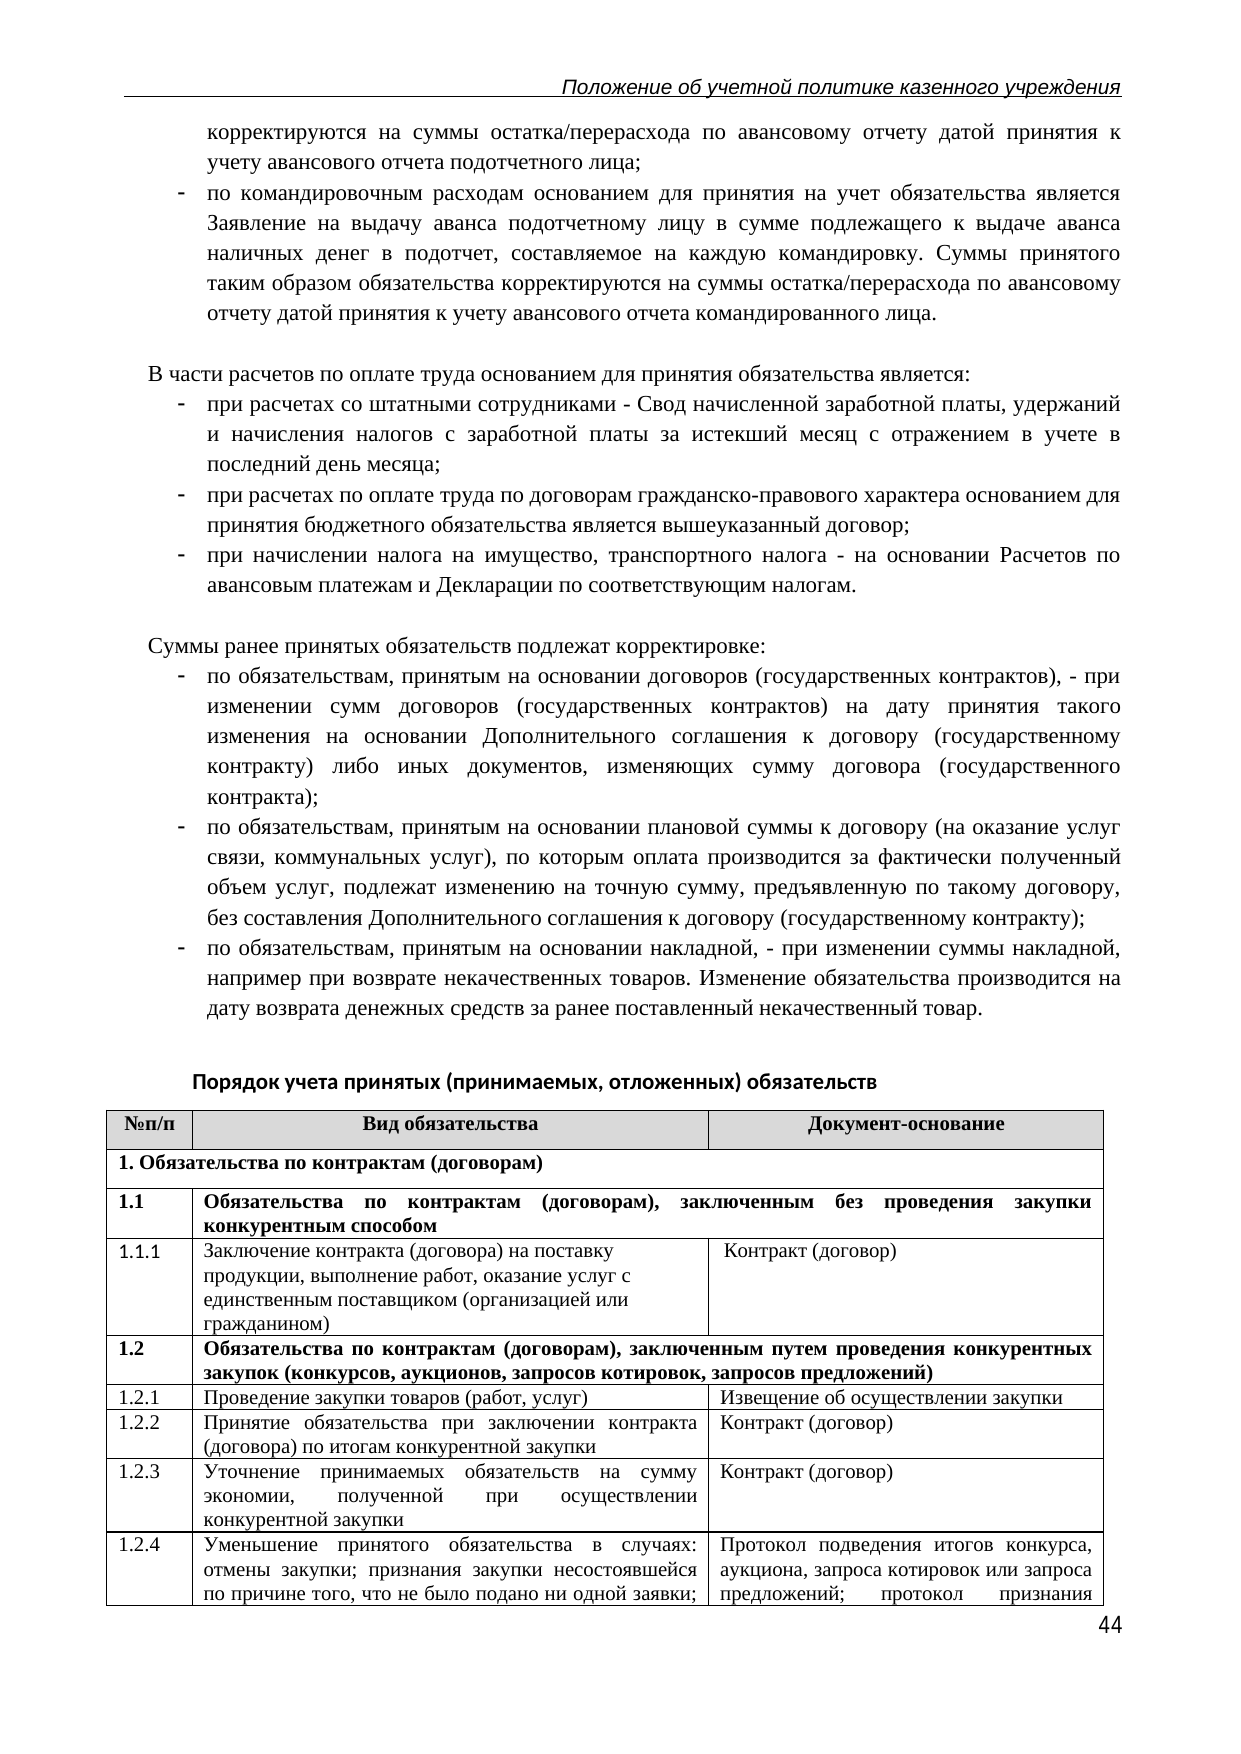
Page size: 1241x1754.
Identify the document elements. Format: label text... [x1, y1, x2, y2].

table_cell 1.2.3 [107, 1459, 192, 1531]
table_cell 1.2.2 [107, 1410, 192, 1458]
list по обязательствам, принятым на основании плановой суммы к договору (на оказание услуг связи, коммунальных услуг), по которым оплата производится за фактически полученный объем услуг, подлежат изменению на точную сумму, предъявленную по такому договору, без составления Дополнительного соглашения к договору (государственному контракту); [177, 813, 1122, 930]
table_header Вид обязательства [193, 1111, 708, 1149]
table_header №п/п [107, 1111, 192, 1149]
table_cell 1.1.1 [107, 1239, 192, 1335]
table_cell Извещение об осуществлении закупки [709, 1385, 1103, 1409]
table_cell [709, 1533, 1103, 1604]
text В части расчетов по оплате труда основанием для принятия обязательства является: [118, 360, 1122, 386]
table_cell Проведение закупки товаров (работ, услуг) [193, 1385, 708, 1409]
table_cell Обязательства по контрактам (договорам), заключенным путем проведения конкурентных закупок (конкурсов, аукционов, запросов котировок, запросов предложений) [193, 1336, 1103, 1384]
list при расчетах со штатными сотрудниками - Свод начисленной заработной платы, удержаний и начисления налогов с заработной платы за истекший месяц с отражением в учете в последний день месяца; [177, 390, 1122, 477]
table_cell Обязательства по контрактам (договорам), заключенным без проведения закупки конкурентным способом [193, 1189, 1103, 1237]
text Суммы ранее принятых обязательств подлежат корректировке: [118, 632, 1122, 658]
table_cell Контракт (договор) [709, 1410, 1103, 1458]
table_cell 1.1 [107, 1189, 192, 1237]
table_cell Заключение контракта (договора) на поставку продукции, выполнение работ, оказание услуг с единственным поставщиком (организацией или гражданином) [193, 1239, 708, 1335]
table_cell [193, 1533, 708, 1604]
table_cell 1.2.4 [107, 1533, 192, 1604]
table_cell 1. Обязательства по контрактам (договорам) [107, 1150, 1103, 1188]
list по обязательствам, принятым на основании договоров (государственных контрактов), - при изменении сумм договоров (государственных контрактов) на дату принятия такого изменения на основании Дополнительного соглашения к договору (государственному контракту) либо иных документов, изменяющих сумму договора (государственного контракта); [177, 662, 1122, 809]
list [177, 118, 1122, 175]
list при расчетах по оплате труда по договорам гражданско-правового характера основанием для принятия бюджетного обязательства является вышеуказанный договор; [177, 481, 1122, 537]
table_cell Уточнение принимаемых обязательств на сумму экономии, полученной при осуществлении конкурентной закупки [193, 1459, 708, 1531]
table_cell Контракт (договор) [709, 1459, 1103, 1531]
list по обязательствам, принятым на основании накладной, - при изменении суммы накладной, например при возврате некачественных товаров. Изменение обязательства производится на дату возврата денежных средств за ранее поставленный некачественный товар. [177, 934, 1122, 1021]
table_header Документ-основание [709, 1111, 1103, 1149]
table_cell Принятие обязательства при заключении контракта (договора) по итогам конкурентной закупки [193, 1410, 708, 1458]
list по командировочным расходам основанием для принятия на учет обязательства является Заявление на выдачу аванса подотчетному лицу в сумме подлежащего к выдаче аванса наличных денег в подотчет, составляемое на каждую командировку. Суммы принятого таким образом обязательства корректируются на суммы остатка/перерасхода по авансовому отчету датой принятия к учету авансового отчета командированного лица. [177, 178, 1122, 326]
text Порядок учета принятых (принимаемых, отложенных) обязательств [118, 1067, 1122, 1096]
list при начислении налога на имущество, транспортного налога - на основании Расчетов по авансовым платежам и Декларации по соответствующим налогам. [177, 541, 1122, 598]
table_cell 1.2 [107, 1336, 192, 1384]
table_cell Контракт (договор) [709, 1239, 1103, 1335]
table_cell 1.2.1 [107, 1385, 192, 1409]
